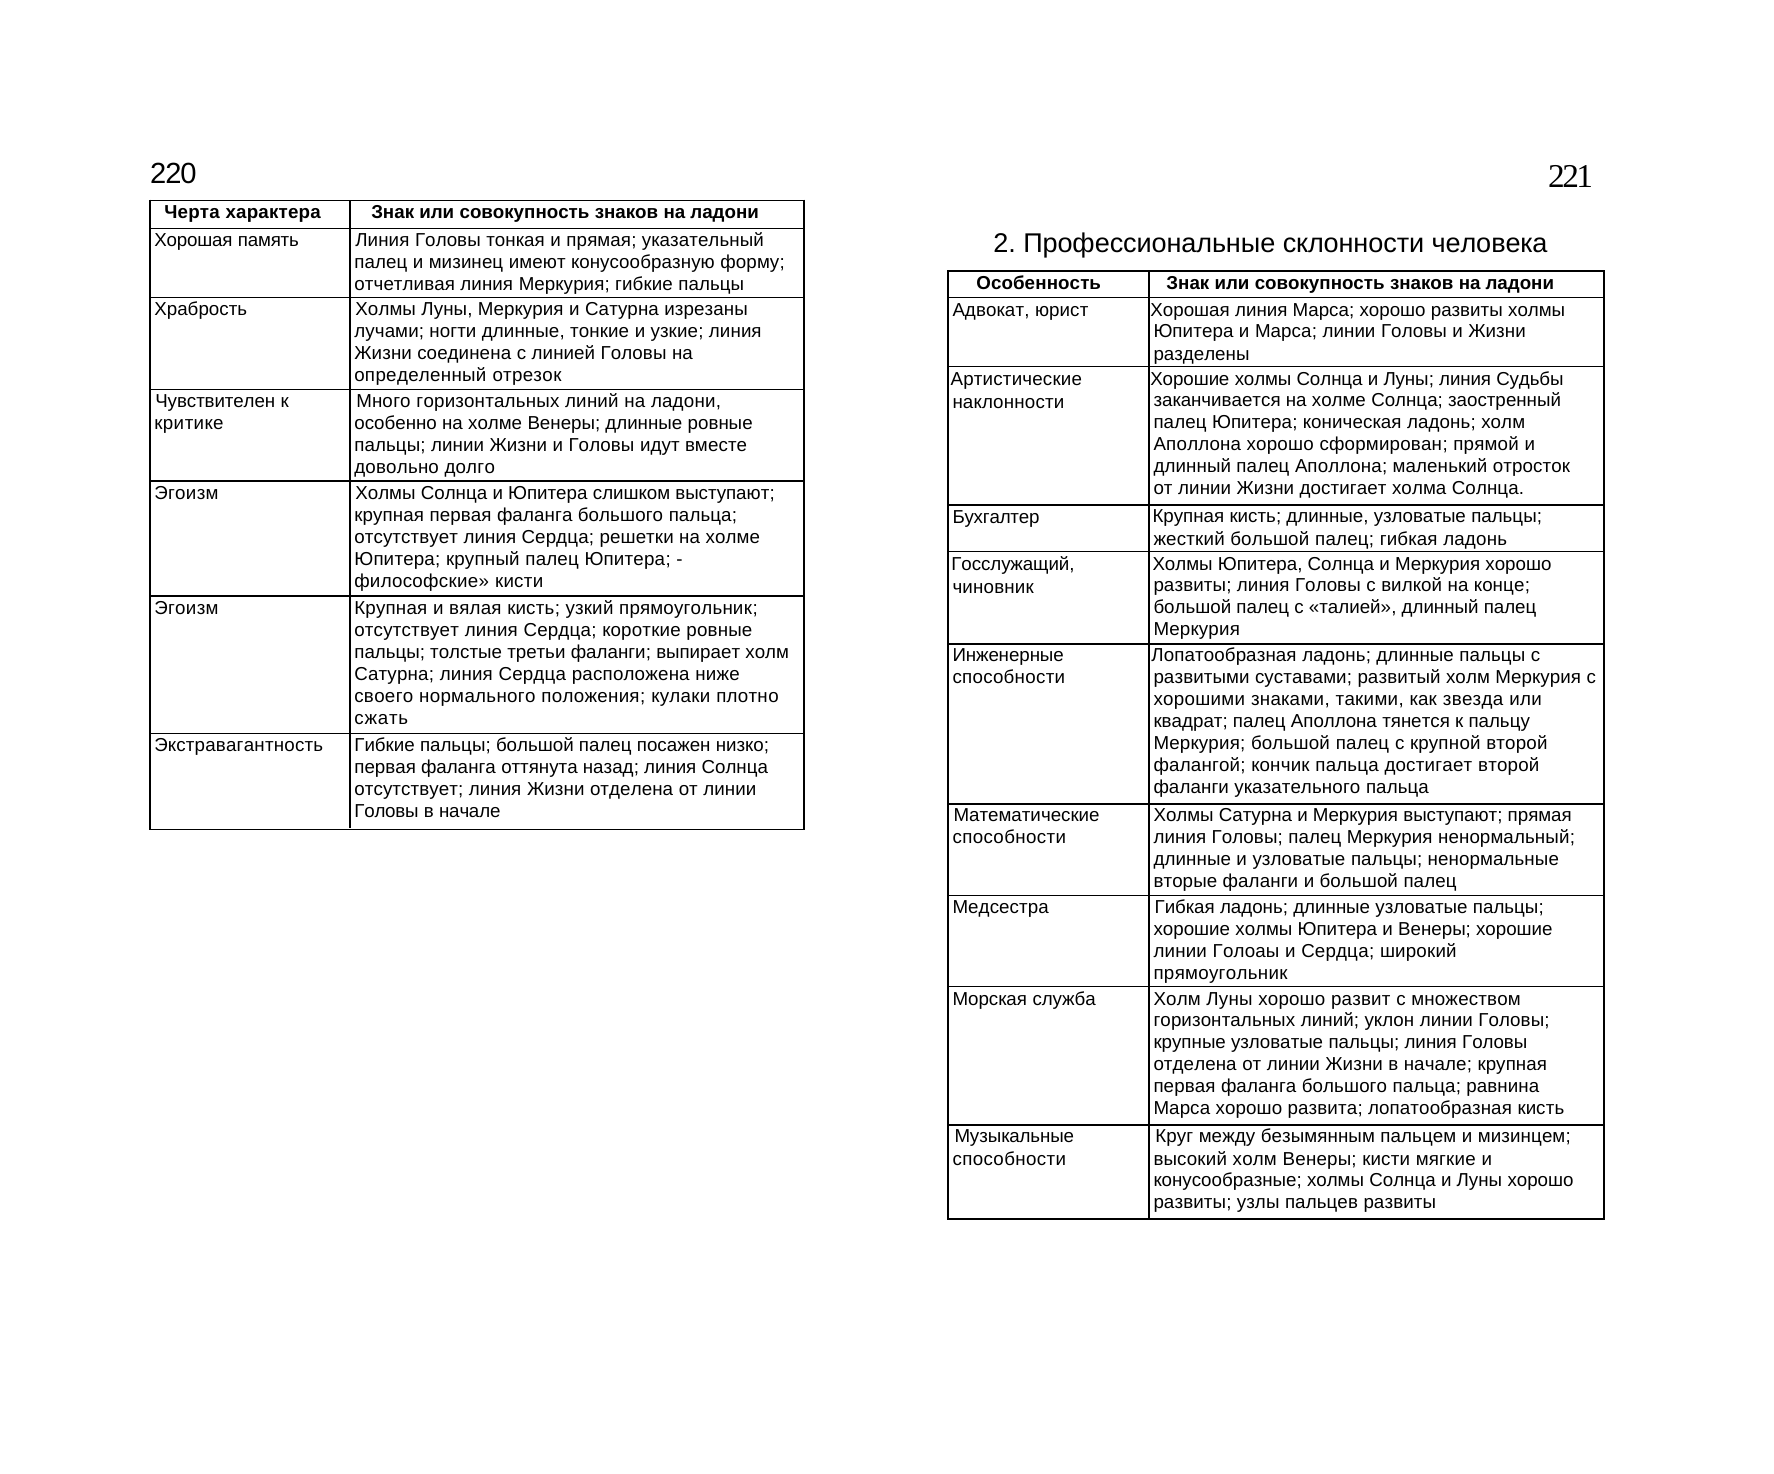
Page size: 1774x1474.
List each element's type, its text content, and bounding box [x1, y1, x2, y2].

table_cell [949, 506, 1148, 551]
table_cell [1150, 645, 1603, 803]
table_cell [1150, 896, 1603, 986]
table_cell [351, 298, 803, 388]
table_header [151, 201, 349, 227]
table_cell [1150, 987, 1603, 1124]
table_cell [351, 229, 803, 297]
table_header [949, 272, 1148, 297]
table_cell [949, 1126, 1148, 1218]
text 2. Профессиональные склонности человека [993, 227, 1623, 259]
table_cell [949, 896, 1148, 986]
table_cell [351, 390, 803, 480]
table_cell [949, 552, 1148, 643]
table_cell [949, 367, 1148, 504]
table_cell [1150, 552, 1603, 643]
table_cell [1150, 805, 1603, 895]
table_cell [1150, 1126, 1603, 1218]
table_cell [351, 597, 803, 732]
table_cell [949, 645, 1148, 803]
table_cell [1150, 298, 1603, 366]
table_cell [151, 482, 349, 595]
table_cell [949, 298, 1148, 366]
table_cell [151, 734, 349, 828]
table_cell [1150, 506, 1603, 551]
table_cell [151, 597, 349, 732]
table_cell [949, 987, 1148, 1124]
text 220 [150, 156, 225, 189]
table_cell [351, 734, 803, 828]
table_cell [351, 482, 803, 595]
text 221 [1548, 156, 1623, 194]
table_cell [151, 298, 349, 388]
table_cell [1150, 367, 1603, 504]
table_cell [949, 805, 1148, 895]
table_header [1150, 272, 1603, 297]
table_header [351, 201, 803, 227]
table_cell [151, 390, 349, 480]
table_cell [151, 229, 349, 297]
